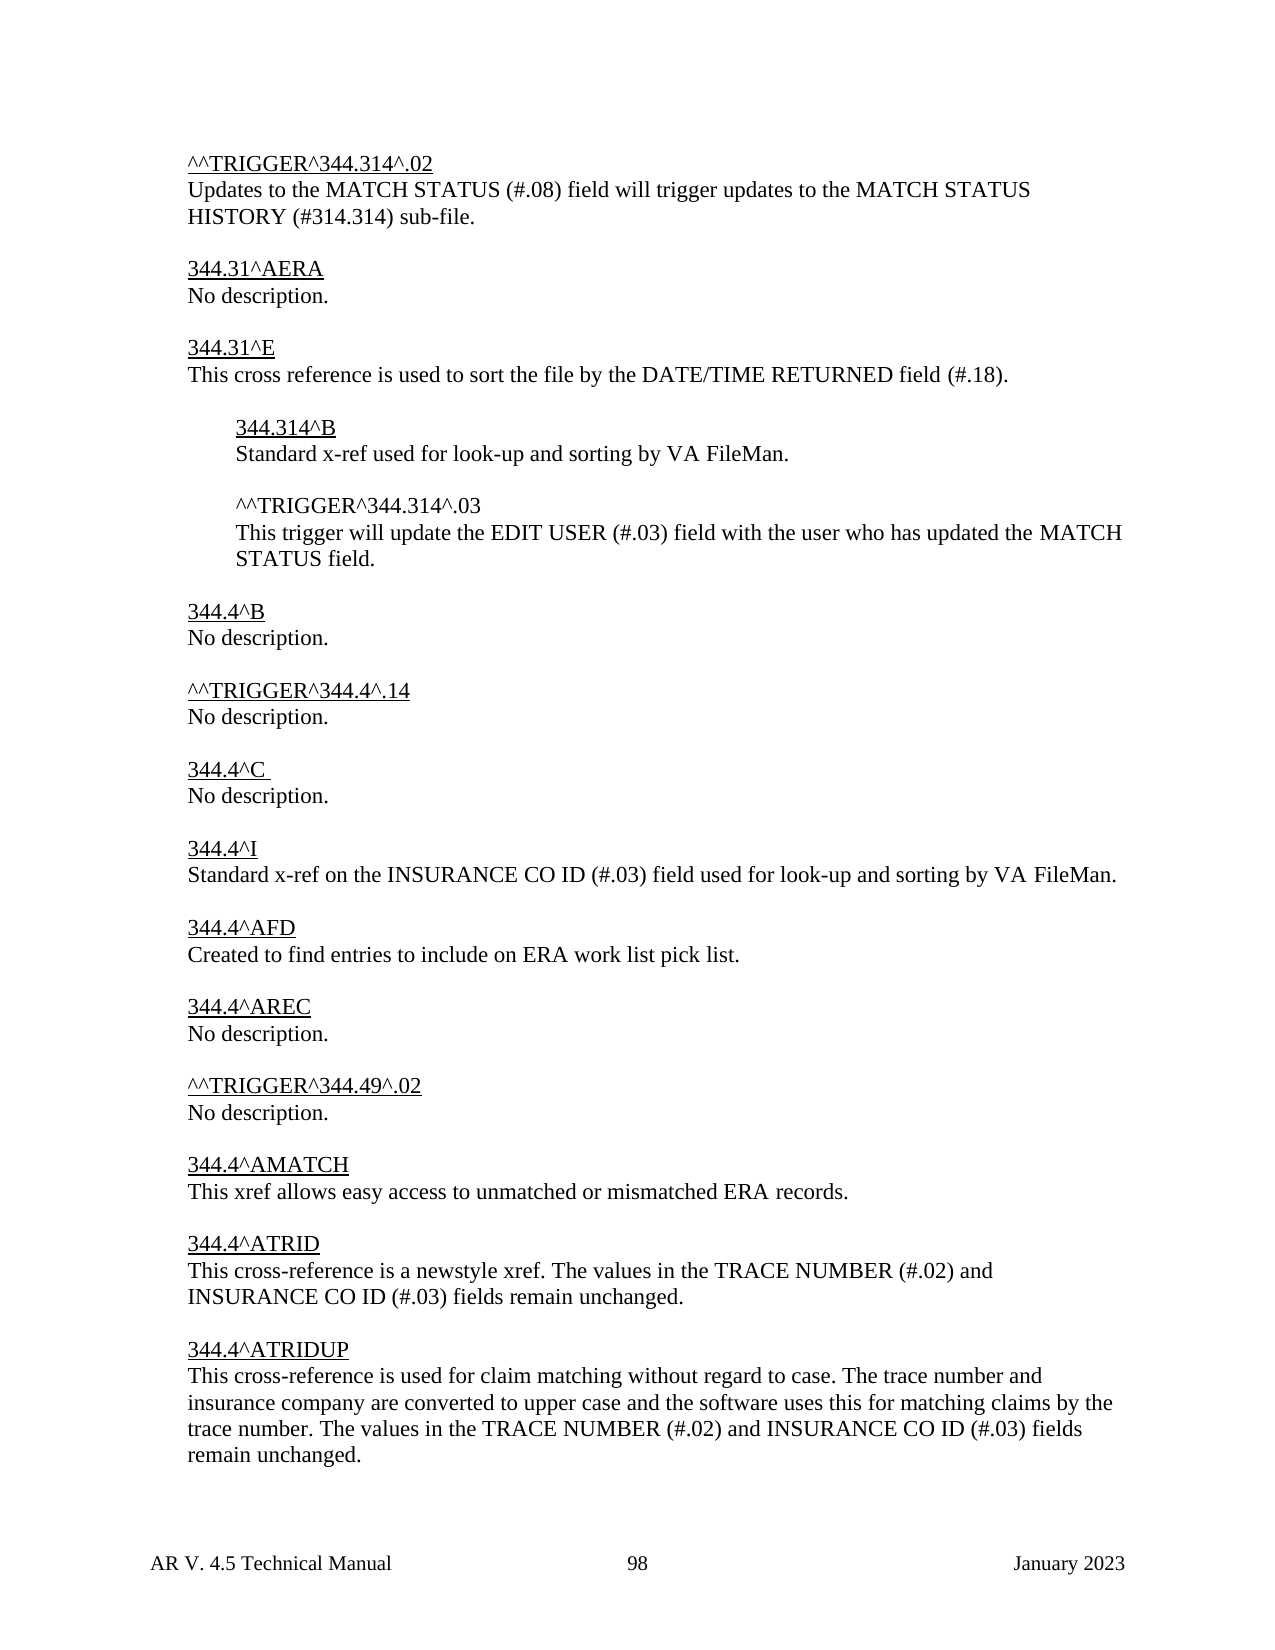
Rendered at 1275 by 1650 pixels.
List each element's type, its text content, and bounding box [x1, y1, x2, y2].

text 344.4^C [187, 756, 1125, 782]
text This trigger will update the EDIT USER (#.03) field with the user who has updated the MATCH STATUS field. [235, 519, 1125, 572]
text 344.4^AMATCH [187, 1151, 1125, 1178]
text 344.4^I [187, 835, 1125, 862]
text Standard x-ref on the INSURANCE CO ID (#.03) field used for look-up and sorting by VA FileMan. [187, 862, 1125, 888]
text Created to find entries to include on ERA work list pick list. [187, 941, 1125, 967]
text Standard x-ref used for look-up and sorting by VA FileMan. [235, 440, 1125, 466]
text ^^TRIGGER^344.49^.02 [187, 1072, 1125, 1099]
text 344.4^B [187, 598, 1125, 624]
text No description. [187, 282, 1125, 308]
text No description. [187, 782, 1125, 809]
text ^^TRIGGER^344.314^.03 [236, 493, 1125, 519]
text No description. [187, 1099, 1125, 1125]
text 344.314^B [235, 413, 1125, 440]
text No description. [187, 624, 1125, 651]
text 344.31^AERA [187, 255, 1125, 282]
text Updates to the MATCH STATUS (#.08) field will trigger updates to the MATCH STATUS HISTORY (#314.314) sub-file. [187, 176, 1125, 229]
text 344.4^AREC [187, 993, 1125, 1020]
text This cross reference is used to sort the file by the DATE/TIME RETURNED field (#.18). [187, 361, 1125, 387]
text No description. [187, 1020, 1125, 1046]
text 344.4^ATRIDUP [187, 1336, 1125, 1362]
text 344.4^ATRID [187, 1231, 1125, 1257]
text This xref allows easy access to unmatched or mismatched ERA records. [187, 1178, 1125, 1204]
text No description. [187, 703, 1125, 730]
text ^^TRIGGER^344.314^.02 [187, 150, 1125, 176]
text 344.31^E [187, 334, 1125, 361]
text This cross-reference is used for claim matching without regard to case. The trace number and insurance company are converted to upper case and the software uses this for matching claims by the trace number. The values in the TRACE NUMBER (#.02) and INSURANCE CO ID (#.03) fields remain unchanged. [187, 1362, 1125, 1468]
text 344.4^AFD [187, 914, 1125, 941]
text This cross-reference is a newstyle xref. The values in the TRACE NUMBER (#.02) and INSURANCE CO ID (#.03) fields remain unchanged. [187, 1257, 1125, 1309]
text ^^TRIGGER^344.4^.14 [187, 677, 1125, 703]
